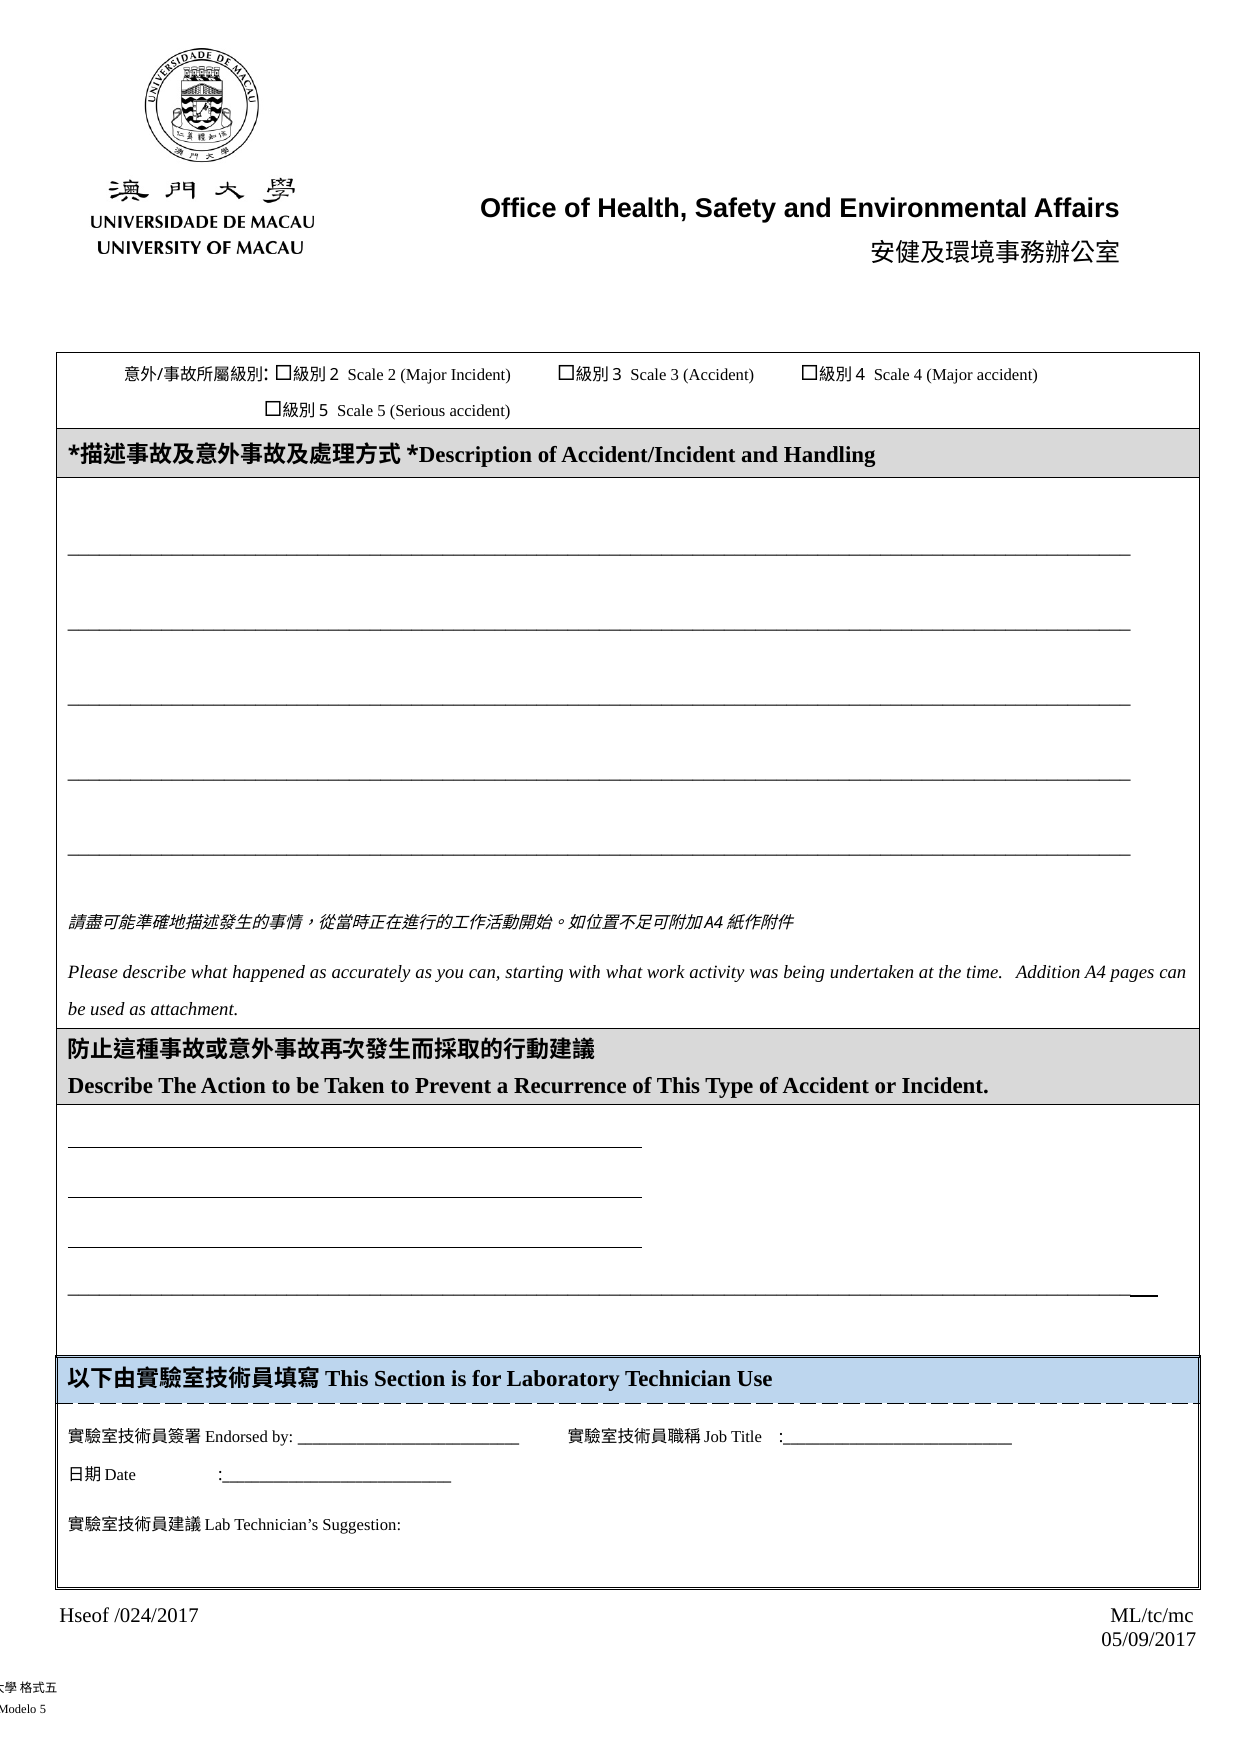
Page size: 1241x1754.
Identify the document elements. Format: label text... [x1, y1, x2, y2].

table_cell ______________________________________________________________________________________________________ ______________________________________________________________________________________________________ ______________________________________________________________________________________________________ ______________________________________________________________________________________________________ ______________________________________________________________________________________________________ 請盡可能準確地描述發生的事情，從當時正在進行的工作活動開始。如位置不足可附加A4紙作附件 Please describe what happened as accurately as you can, starting with what work activity was being undertaken at the time. Addition A4 pages can be used as attachment. [57, 478, 1199, 1028]
table_cell *描述事故及意外事故及處理方式 *Description of Accident/Incident and Handling [57, 429, 1199, 477]
table_cell 以下由實驗室技術員填寫 This Section is for Laboratory Technician Use [58, 1358, 1198, 1403]
table_cell 防止這種事故或意外事故再次發生而採取的行動建議 Describe The Action to be Taken to Prevent a Recurrence of This Type of Accident or Incident. [57, 1029, 1199, 1104]
table_cell 實驗室技術員建議Lab Technician’s Suggestion: [58, 1492, 1198, 1587]
table_cell 實驗室技術員簽署 Endorsed by: ______________________________ 實驗室技術員職稱Job Title :_______________________________ 日期Date :_______________________________ [58, 1403, 1198, 1492]
picture [89, 48, 314, 254]
table_cell ______________________________________________________________________________________________________ [57, 1105, 1199, 1355]
